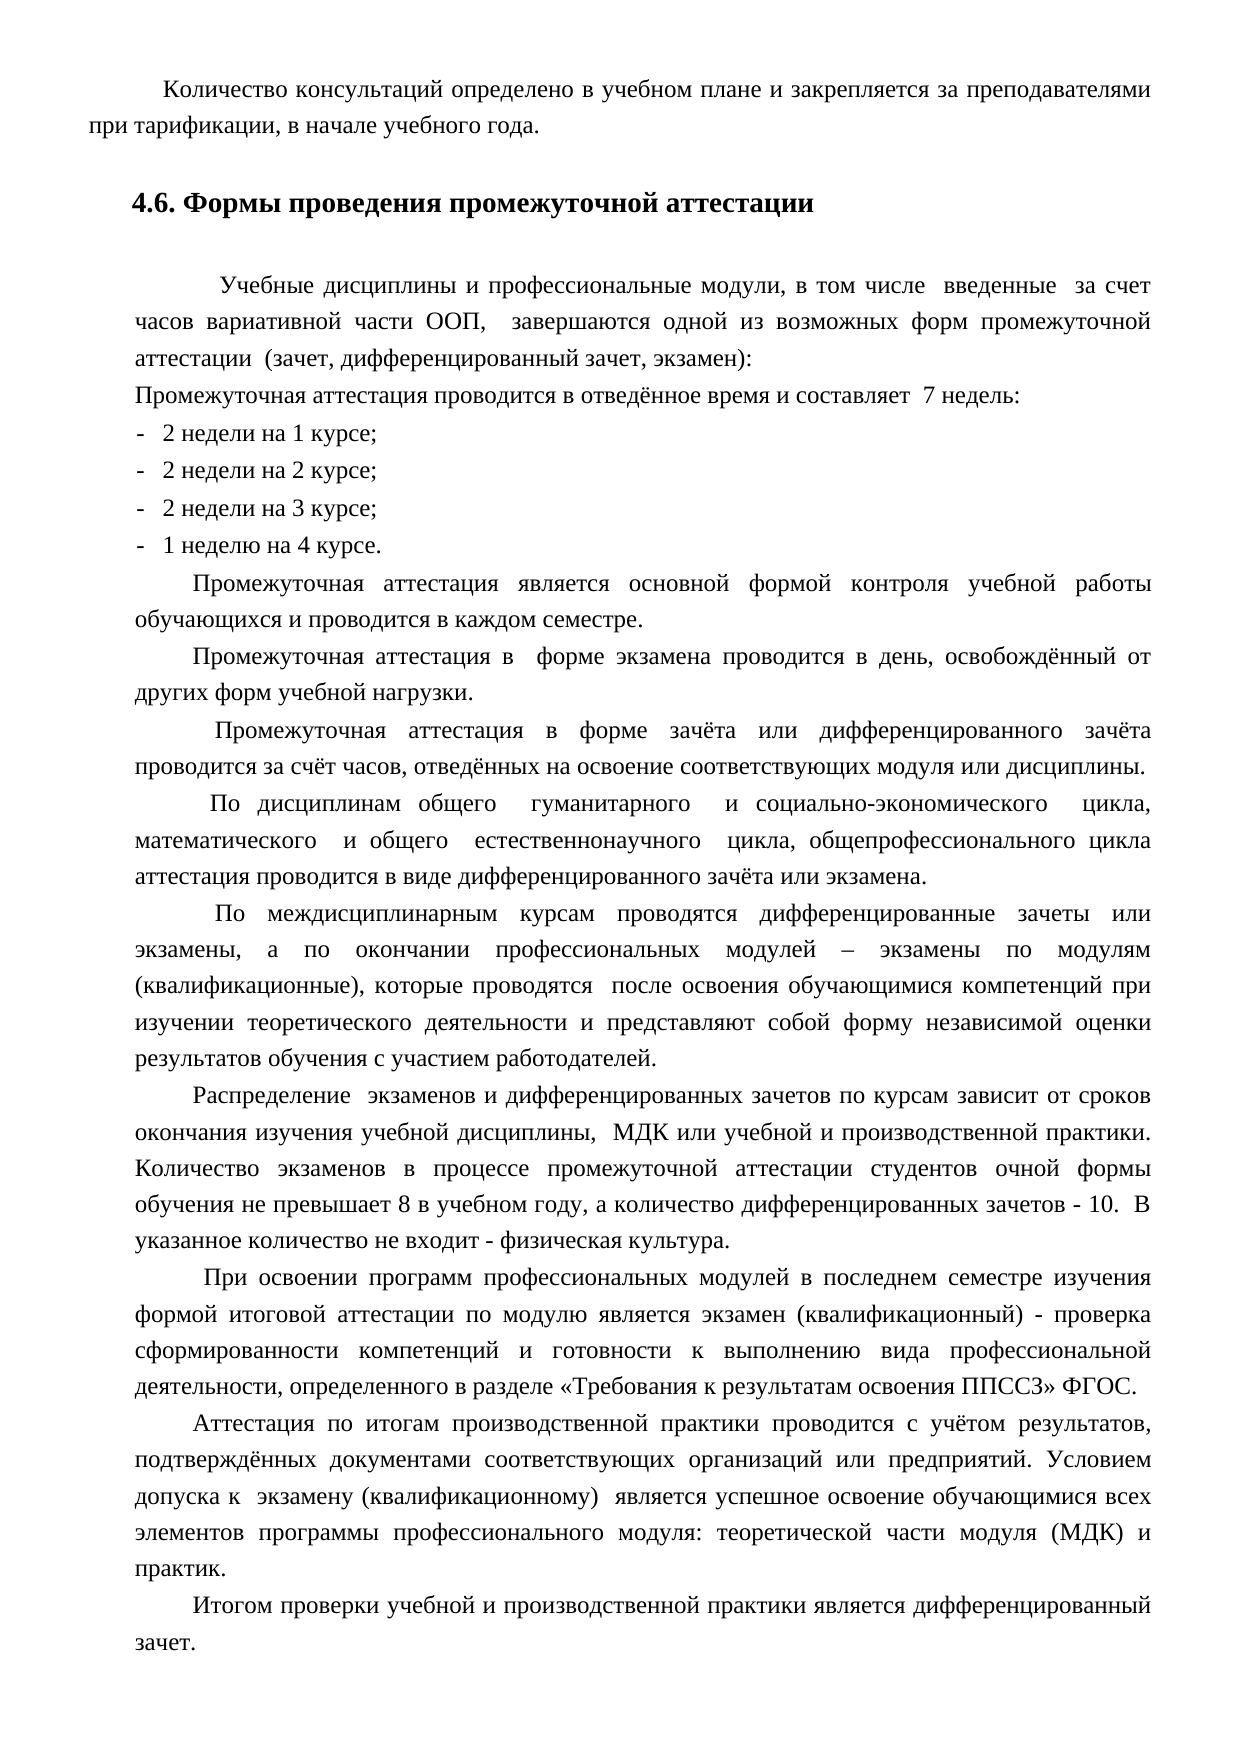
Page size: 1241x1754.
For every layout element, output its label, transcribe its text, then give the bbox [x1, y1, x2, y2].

subtitle 4.6. Формы проведения промежуточной аттестации [132, 185, 984, 218]
text Аттестация по итогам производственной практики проводится с учётом результатов, подтверждённых документами соответствующих организаций или предприятий. Условием допуска к экзамену (квалификационному) является успешное освоение обучающимися всех элементов программы профессионального модуля: теоретической части модуля (МДК) и практик. [134, 1408, 1152, 1582]
text Учебные дисциплины и профессиональные модули, в том числе введенные за счет часов вариативной части ООП, завершаются одной из возможных форм промежуточной аттестации (зачет, дифференцированный зачет, экзамен): [134, 270, 1152, 371]
text При освоении программ профессиональных модулей в последнем семестре изучения формой итоговой аттестации по модулю является экзамен (квалификационный) - проверка сформированности компетенций и готовности к выполнению вида профессиональной деятельности, определенного в разделе «Требования к результатам освоения ППССЗ» ФГОС. [134, 1262, 1152, 1400]
text Промежуточная аттестация в форме экзамена проводится в день, освобождённый от других форм учебной нагрузки. [134, 641, 1152, 706]
text Промежуточная аттестация является основной формой контроля учебной работы обучающихся и проводится в каждом семестре. [134, 568, 1152, 632]
text Количество консультаций определено в учебном плане и закрепляется за преподавателями при тарификации, в начале учебного года. [88, 74, 1152, 139]
list 1 неделю на 4 курсе. [136, 530, 1152, 559]
list 2 недели на 2 курсе; [136, 455, 1152, 484]
text По дисциплинам общего гуманитарного и социально-экономического цикла, математического и общего естественнонаучного цикла, общепрофессионального цикла аттестация проводится в виде дифференцированного зачёта или экзамена. [134, 788, 1152, 889]
text Промежуточная аттестация проводится в отведённое время и составляет 7 недель: [134, 380, 1152, 409]
text По междисциплинарным курсам проводятся дифференцированные зачеты или экзамены, а по окончании профессиональных модулей – экзамены по модулям (квалификационные), которые проводятся после освоения обучающимися компетенций при изучении теоретического деятельности и представляют собой форму независимой оценки результатов обучения с участием работодателей. [134, 898, 1152, 1072]
text Промежуточная аттестация в форме зачёта или дифференцированного зачёта проводится за счёт часов, отведённых на освоение соответствующих модуля или дисциплины. [134, 715, 1152, 780]
list 2 недели на 3 курсе; [136, 493, 1152, 521]
list 2 недели на 1 курсе; [136, 418, 1152, 446]
text Итогом проверки учебной и производственной практики является дифференцированный зачет. [134, 1591, 1152, 1655]
text Распределение экзаменов и дифференцированных зачетов по курсам зависит от сроков окончания изучения учебной дисциплины, МДК или учебной и производственной практики. Количество экзаменов в процессе промежуточной аттестации студентов очной формы обучения не превышает 8 в учебном году, а количество дифференцированных зачетов - 10. В указанное количество не входит - физическая культура. [134, 1080, 1152, 1254]
